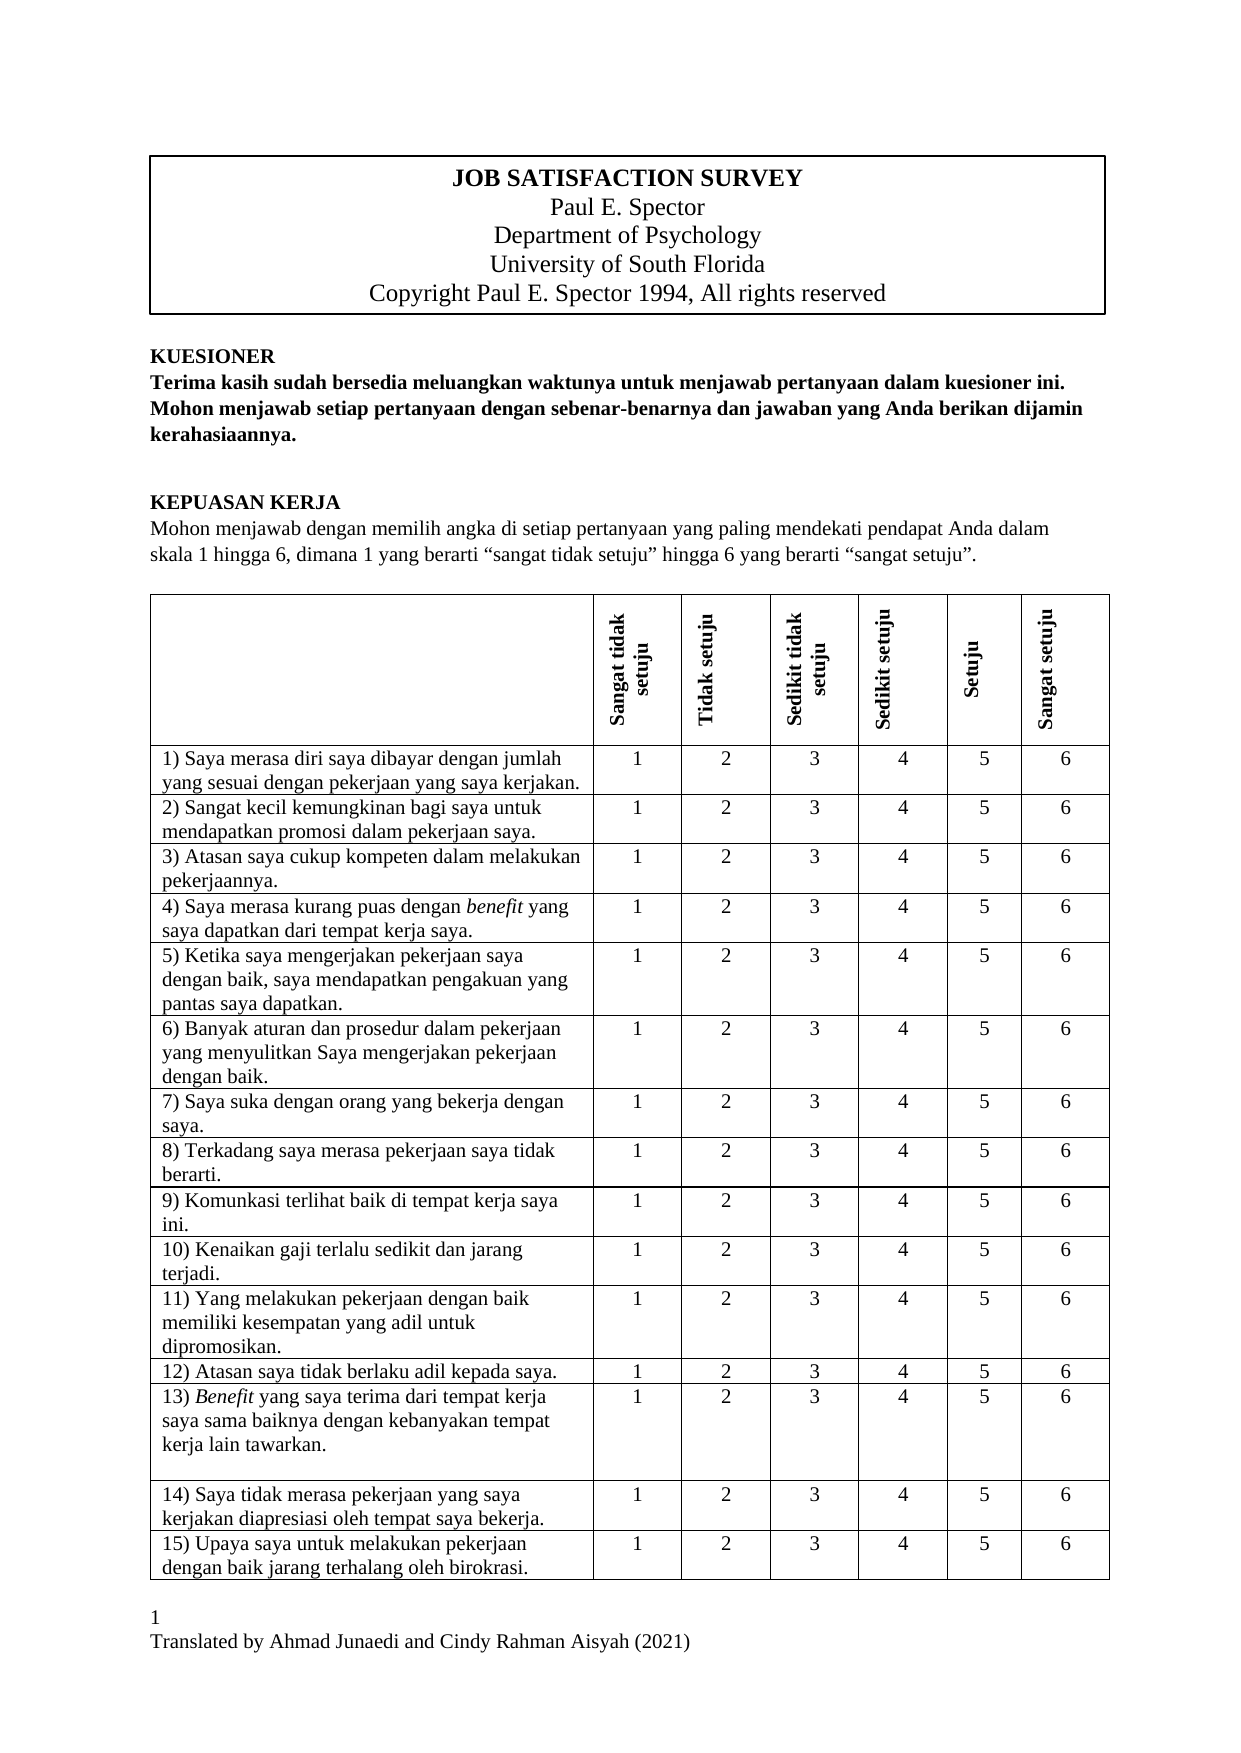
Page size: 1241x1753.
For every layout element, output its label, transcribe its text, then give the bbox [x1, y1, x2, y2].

table_cell 6 [1022, 1286, 1109, 1358]
table_cell 6 [1022, 1188, 1109, 1236]
table_cell 4 [859, 1481, 947, 1529]
table_cell 1 [594, 1359, 681, 1383]
table_cell 2 [682, 1384, 770, 1480]
table_cell 3 [771, 1089, 858, 1137]
table_cell 3 [771, 1016, 858, 1088]
table_cell 4 [859, 1286, 947, 1358]
table_cell 4 [859, 1384, 947, 1480]
table_cell 5 [948, 1089, 1021, 1137]
table_cell 5 [948, 1016, 1021, 1088]
table_cell 5 [948, 1286, 1021, 1358]
table_cell 1 [594, 746, 681, 794]
table_cell 3 [771, 1286, 858, 1358]
table_cell 1 [594, 894, 681, 942]
table_cell 4 [859, 1237, 947, 1285]
table_cell 1 [594, 1237, 681, 1285]
table_cell 2 [682, 894, 770, 942]
table_cell 6 [1022, 1481, 1109, 1529]
table_cell 6) Banyak aturan dan prosedur dalam pekerjaan yang menyulitkan Saya mengerjakan pekerjaan dengan baik. [151, 1016, 593, 1088]
table_cell 14) Saya tidak merasa pekerjaan yang saya kerjakan diapresiasi oleh tempat saya bekerja. [151, 1481, 593, 1529]
table_cell 5) Ketika saya mengerjakan pekerjaan saya dengan baik, saya mendapatkan pengakuan yang pantas saya dapatkan. [151, 943, 593, 1015]
table_cell 3 [771, 1481, 858, 1529]
text KUESIONER [150, 344, 1090, 368]
table_cell 2 [682, 746, 770, 794]
table_cell 6 [1022, 894, 1109, 942]
table_cell 4 [859, 1089, 947, 1137]
table_cell 3) Atasan saya cukup kompeten dalam melakukan pekerjaannya. [151, 844, 593, 892]
table_header Tidak setuju [682, 595, 770, 745]
table_cell 5 [948, 1138, 1021, 1186]
table_cell 5 [948, 795, 1021, 843]
table_cell 6 [1022, 1138, 1109, 1186]
table_cell 1 [594, 943, 681, 1015]
table_cell 5 [948, 746, 1021, 794]
table_cell 2 [682, 1016, 770, 1088]
table_cell 1) Saya merasa diri saya dibayar dengan jumlah yang sesuai dengan pekerjaan yang saya kerjakan. [151, 746, 593, 794]
table_cell 6 [1022, 1016, 1109, 1088]
table_cell 15) Upaya saya untuk melakukan pekerjaan dengan baik jarang terhalang oleh birokrasi. [151, 1531, 593, 1579]
table_cell 3 [771, 1384, 858, 1480]
table_cell 2 [682, 1286, 770, 1358]
table_cell 1 [594, 1188, 681, 1236]
table_cell 7) Saya suka dengan orang yang bekerja dengan saya. [151, 1089, 593, 1137]
table_cell 5 [948, 1188, 1021, 1236]
table_cell 4) Saya merasa kurang puas dengan benefit yang saya dapatkan dari tempat kerja saya. [151, 894, 593, 942]
table_cell 5 [948, 1531, 1021, 1579]
table_cell 5 [948, 894, 1021, 942]
table_cell 2 [682, 795, 770, 843]
table_cell 2) Sangat kecil kemungkinan bagi saya untuk mendapatkan promosi dalam pekerjaan saya. [151, 795, 593, 843]
table_cell 4 [859, 795, 947, 843]
table_cell 3 [771, 1188, 858, 1236]
table_cell 1 [594, 1016, 681, 1088]
table_cell 6 [1022, 1089, 1109, 1137]
table_header Sangat setuju [1022, 595, 1109, 745]
table_cell 2 [682, 1481, 770, 1529]
table_cell 1 [594, 1089, 681, 1137]
table_cell 2 [682, 1188, 770, 1236]
table_cell 4 [859, 1016, 947, 1088]
table_cell 4 [859, 1531, 947, 1579]
table_cell 5 [948, 1237, 1021, 1285]
table_cell 10) Kenaikan gaji terlalu sedikit dan jarang terjadi. [151, 1237, 593, 1285]
table_cell 1 [594, 1286, 681, 1358]
table_cell 5 [948, 943, 1021, 1015]
text KEPUASAN KERJA [150, 490, 1090, 514]
table_cell 6 [1022, 1237, 1109, 1285]
table_cell 2 [682, 1359, 770, 1383]
text Mohon menjawab dengan memilih angka di setiap pertanyaan yang paling mendekati pendapat Anda dalam skala 1 hingga 6, dimana 1 yang berarti “sangat tidak setuju” hingga 6 yang berarti “sangat setuju”. [150, 516, 1090, 566]
table_cell 6 [1022, 1384, 1109, 1480]
table_cell 3 [771, 1237, 858, 1285]
table_cell 6 [1022, 795, 1109, 843]
table_cell 1 [594, 1481, 681, 1529]
table_cell 6 [1022, 943, 1109, 1015]
table_cell 1 [594, 844, 681, 892]
table_cell 2 [682, 1089, 770, 1137]
table_cell 8) Terkadang saya merasa pekerjaan saya tidak berarti. [151, 1138, 593, 1186]
table_cell 11) Yang melakukan pekerjaan dengan baik memiliki kesempatan yang adil untuk dipromosikan. [151, 1286, 593, 1358]
table_cell 2 [682, 1237, 770, 1285]
table_header [151, 595, 593, 745]
table_cell 4 [859, 1359, 947, 1383]
table_cell 9) Komunkasi terlihat baik di tempat kerja saya ini. [151, 1188, 593, 1236]
table_cell 6 [1022, 1359, 1109, 1383]
table_cell 6 [1022, 746, 1109, 794]
table_cell 3 [771, 844, 858, 892]
table_cell 4 [859, 1188, 947, 1236]
table_cell 2 [682, 1138, 770, 1186]
table_header Sangat tidak setuju [594, 595, 681, 745]
table_cell 2 [682, 844, 770, 892]
table_cell 4 [859, 746, 947, 794]
table_cell 3 [771, 1531, 858, 1579]
table_cell 5 [948, 1359, 1021, 1383]
table_cell 3 [771, 746, 858, 794]
table_cell 12) Atasan saya tidak berlaku adil kepada saya. [151, 1359, 593, 1383]
table_cell 3 [771, 1138, 858, 1186]
table_cell 5 [948, 1384, 1021, 1480]
table_cell 1 [594, 795, 681, 843]
table_header Sedikit setuju [859, 595, 947, 745]
table_cell 4 [859, 943, 947, 1015]
table_cell 3 [771, 943, 858, 1015]
text Terima kasih sudah bersedia meluangkan waktunya untuk menjawab pertanyaan dalam kuesioner ini. Mohon menjawab setiap pertanyaan dengan sebenar-benarnya dan jawaban yang Anda berikan dijamin kerahasiaannya. [150, 370, 1090, 446]
table_cell 6 [1022, 844, 1109, 892]
table_cell 1 [594, 1531, 681, 1579]
table_cell 4 [859, 844, 947, 892]
table_cell 13) Benefit yang saya terima dari tempat kerja saya sama baiknya dengan kebanyakan tempat kerja lain tawarkan. [151, 1384, 593, 1480]
table_cell 4 [859, 1138, 947, 1186]
table_cell 1 [594, 1138, 681, 1186]
table_cell 2 [682, 1531, 770, 1579]
table_cell 1 [594, 1384, 681, 1480]
table_cell 3 [771, 1359, 858, 1383]
table_header Setuju [948, 595, 1021, 745]
table_cell 5 [948, 844, 1021, 892]
table_header Sedikit tidak setuju [771, 595, 858, 745]
table_cell 6 [1022, 1531, 1109, 1579]
table_cell 4 [859, 894, 947, 942]
table_cell 3 [771, 795, 858, 843]
table_cell 3 [771, 894, 858, 942]
table_cell 5 [948, 1481, 1021, 1529]
table_cell 2 [682, 943, 770, 1015]
